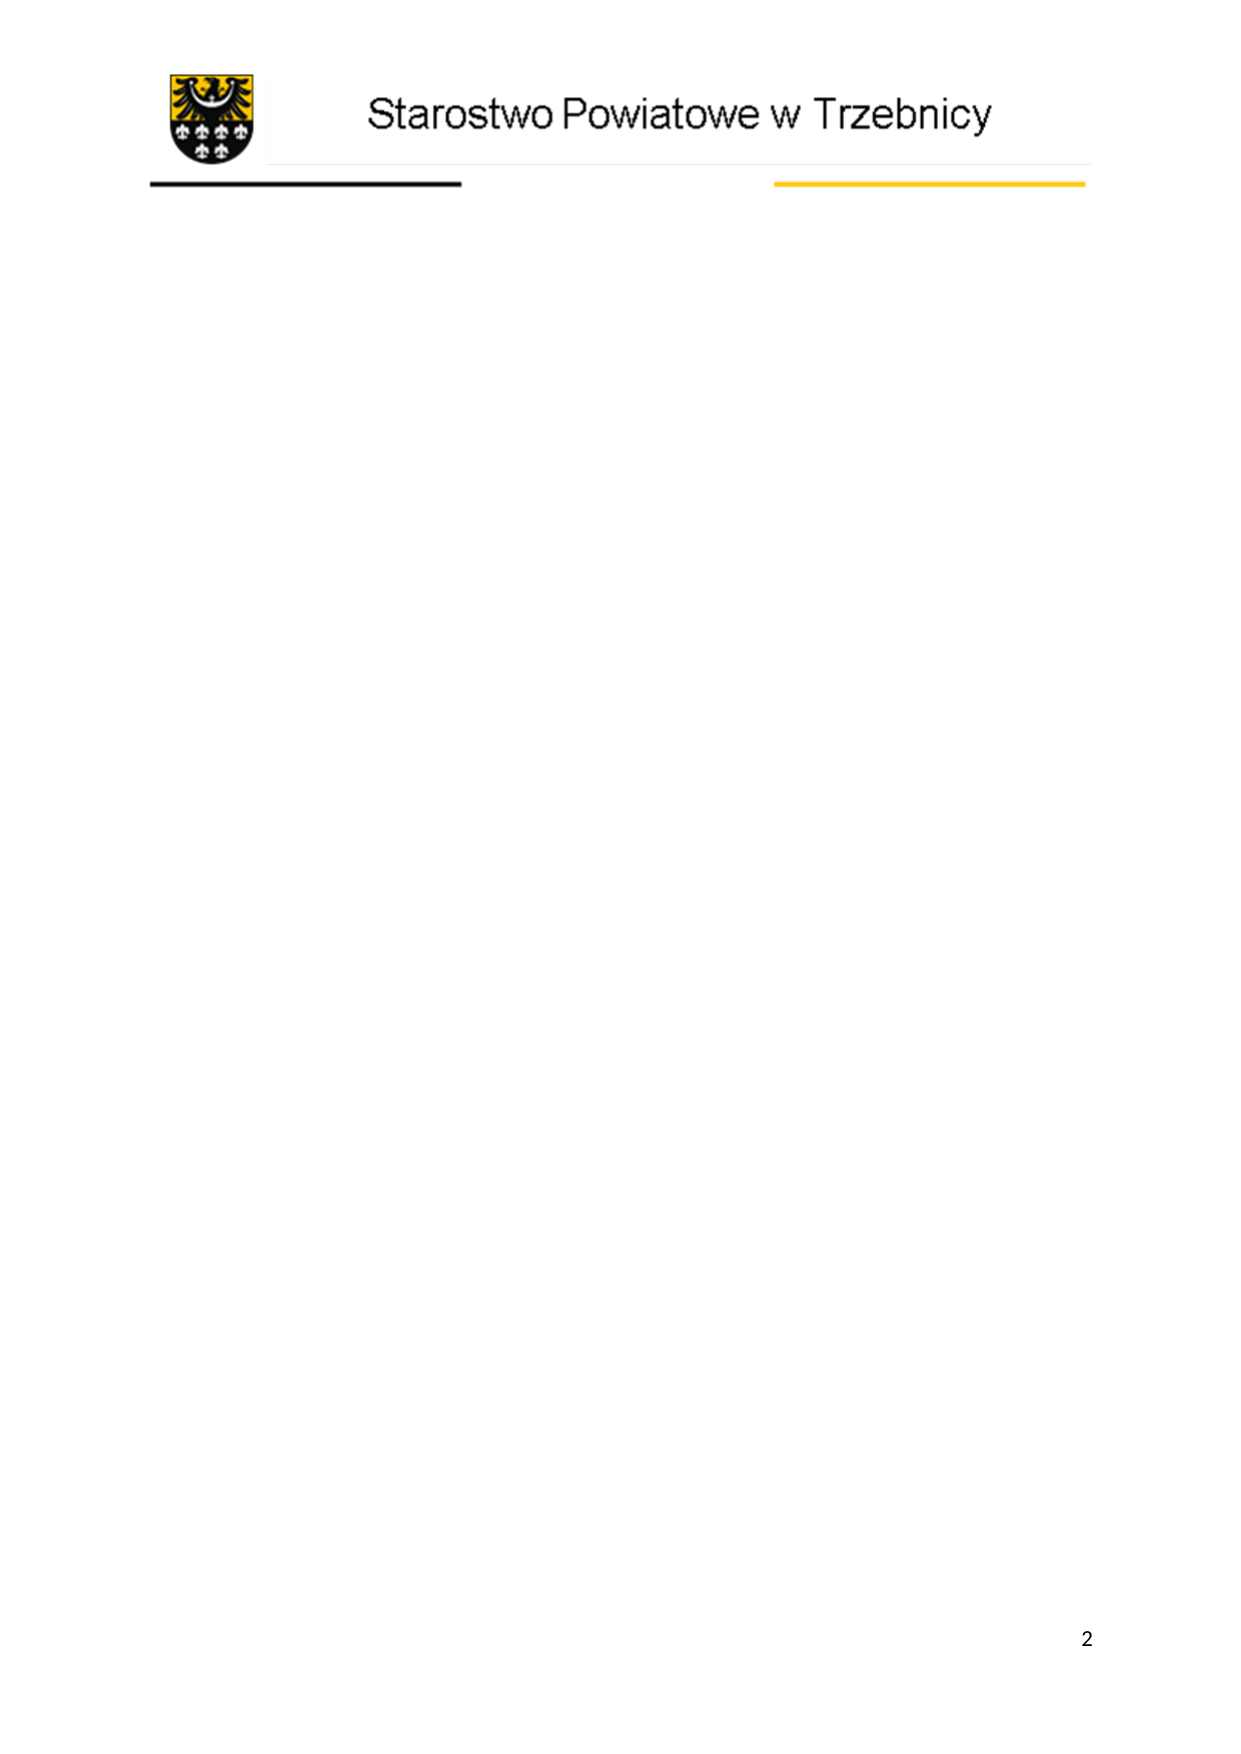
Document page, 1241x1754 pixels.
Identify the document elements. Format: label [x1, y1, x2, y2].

picture [147, 73, 1093, 189]
